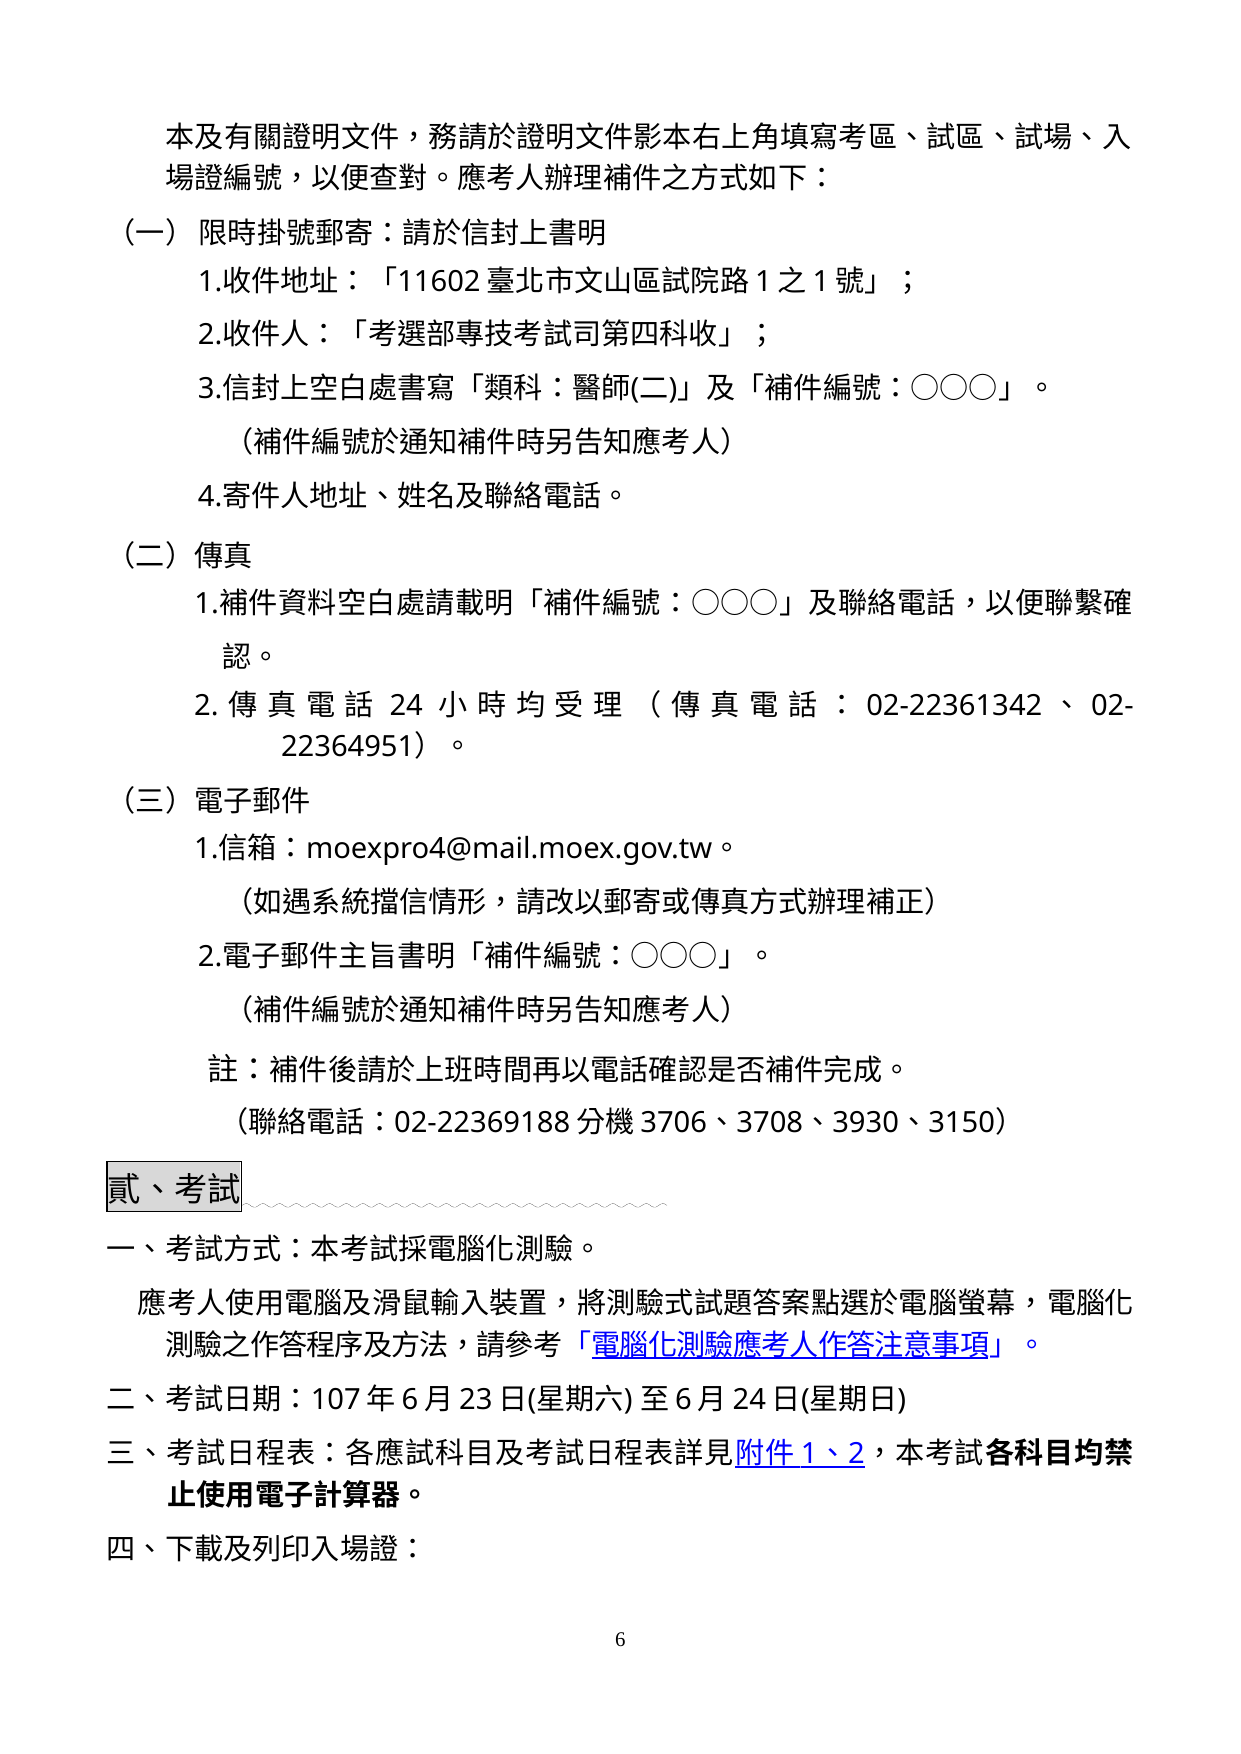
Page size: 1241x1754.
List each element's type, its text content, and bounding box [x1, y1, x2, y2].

text 應考人使用電腦及滑鼠輸入裝置，將測驗式試題答案點選於電腦螢幕，電腦化測驗之作答程序及方法，請參考「電腦化測驗應考人作答注意事項」。 [106, 1280, 1134, 1363]
text 一、考試方式：本考試採電腦化測驗。 [106, 1226, 1134, 1267]
text 2.傳真電話24小時均受理（傳真電話：02-22361342、02-22364951）。 [194, 682, 1134, 765]
text （聯絡電話：02-22369188分機3706、3708、3930、3150） [158, 1093, 1134, 1147]
text （二）傳真 [106, 533, 1134, 574]
text （補件編號於通知補件時另告知應考人） [224, 413, 1134, 466]
text 1.信箱：moexpro4@mail.moex.gov.tw。 [194, 819, 1134, 873]
text 2.電子郵件主旨書明「補件編號：○○○」。 [198, 927, 1134, 981]
list 限時掛號郵寄：請於信封上書明 [106, 210, 1134, 251]
text （補件編號於通知補件時另告知應考人） [224, 981, 1134, 1034]
text 2.收件人：「考選部專技考試司第四科收」； [198, 305, 1134, 359]
text 4.寄件人地址、姓名及聯絡電話。 [198, 466, 1134, 520]
text 1.收件地址：「11602臺北市文山區試院路1之1號」； [198, 251, 1134, 305]
text 1.補件資料空白處請載明「補件編號：○○○」及聯絡電話，以便聯繫確認。 [194, 574, 1134, 682]
text 三、考試日程表：各應試科目及考試日程表詳見附件1、2，本考試各科目均禁止使用電子計算器。 [107, 1430, 1134, 1513]
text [106, 114, 1134, 197]
text 二、考試日期：107年6月23日(星期六) 至6月24日(星期日) [106, 1376, 1134, 1417]
text 註：補件後請於上班時間再以電話確認是否補件完成。 [174, 1039, 1134, 1093]
text （如遇系統擋信情形，請改以郵寄或傳真方式辦理補正） [224, 873, 1134, 927]
text 3.信封上空白處書寫「類科：醫師(二)」及「補件編號：○○○」。 [198, 359, 1134, 413]
text 四、下載及列印入場證： [106, 1526, 1134, 1567]
text 貳、考試 [106, 1159, 1134, 1213]
text （三）電子郵件 [106, 778, 1134, 819]
